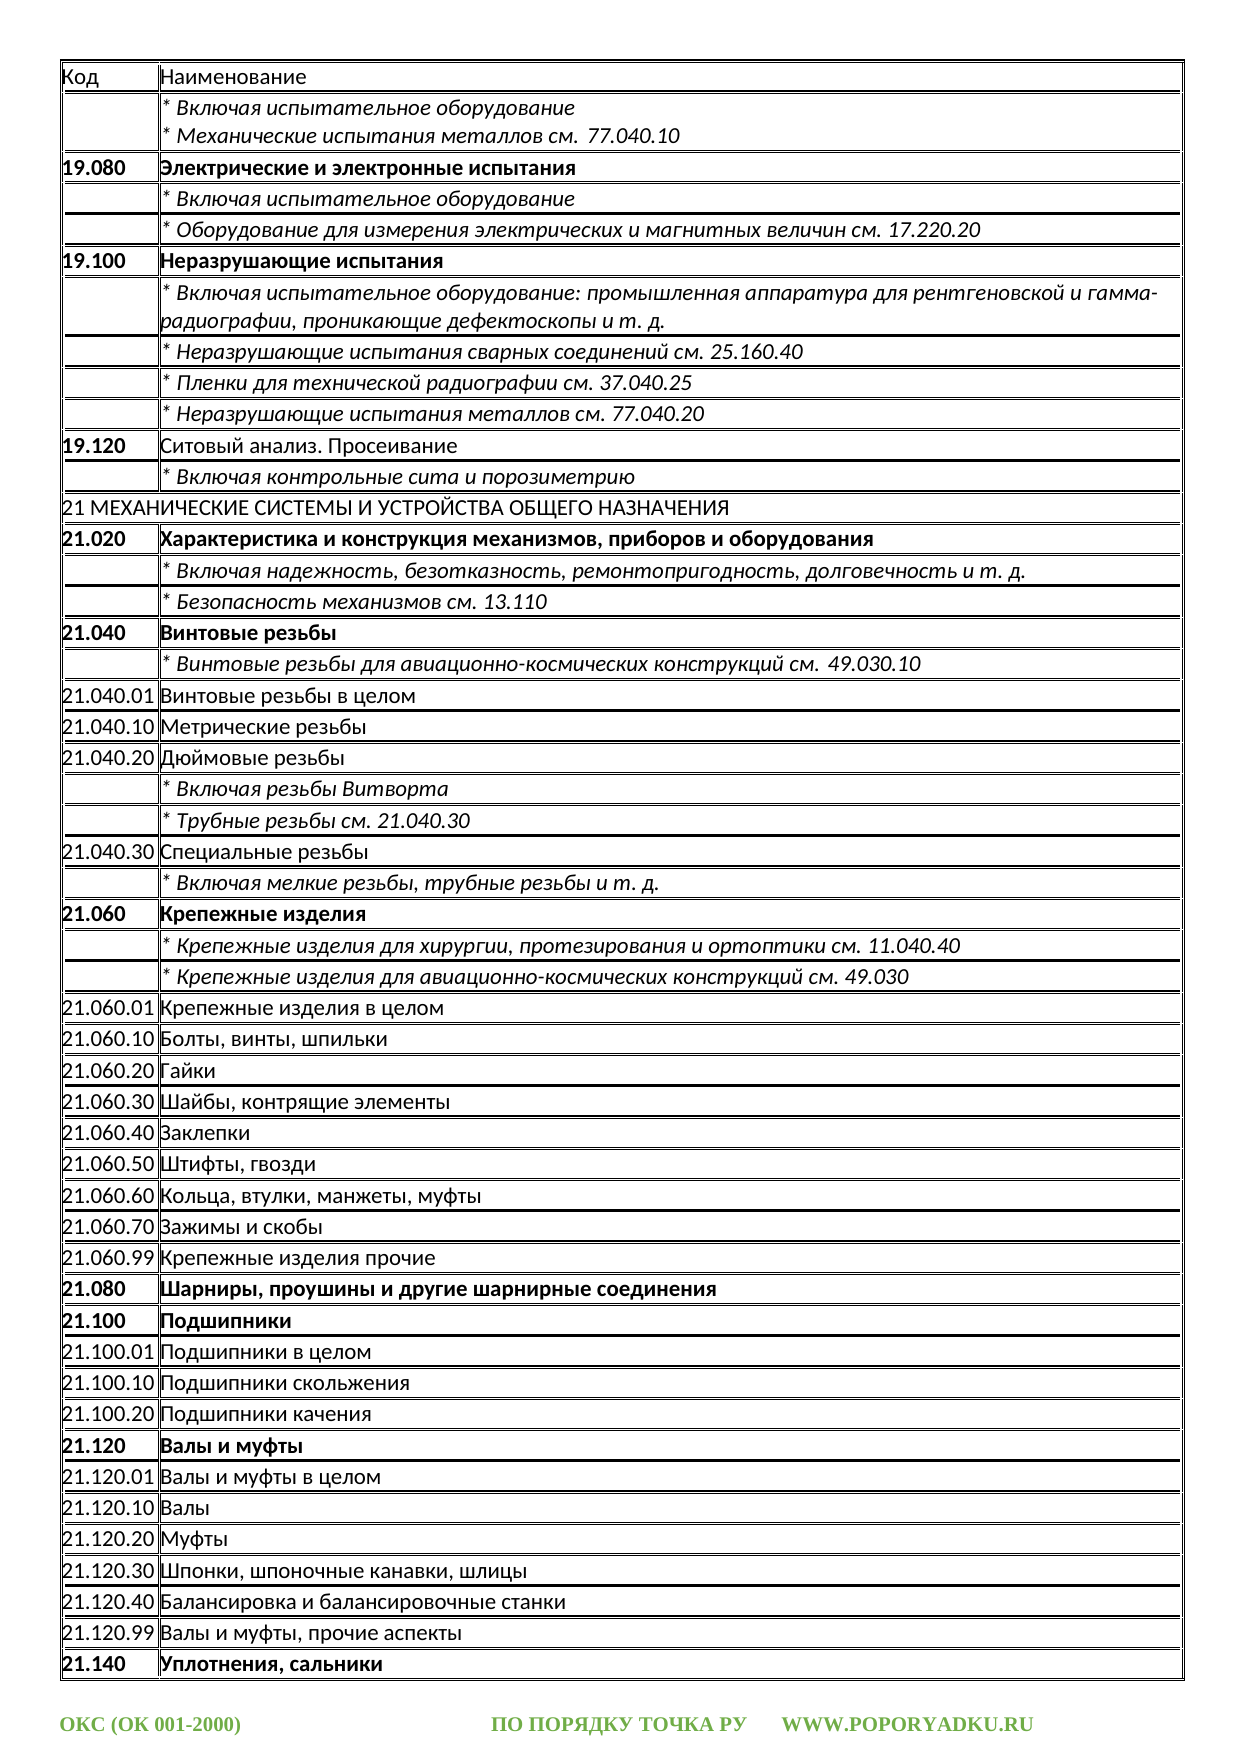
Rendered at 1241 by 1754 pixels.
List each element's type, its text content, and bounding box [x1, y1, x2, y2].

table_cell 21.100.01 [63, 1334, 158, 1365]
table_cell * Безопасность механизмов см. 13.110 [161, 584, 1182, 615]
table_cell [63, 865, 158, 896]
table_cell 21.060.20 [61, 1053, 160, 1084]
table_cell 19.100 [63, 243, 158, 274]
table_cell Штифты, гвозди [161, 1146, 1182, 1178]
table_cell Болты, винты, шпильки [161, 1021, 1182, 1053]
table_cell * Пленки для технической радиографии см. 37.040.25 [161, 365, 1182, 396]
table_cell [63, 959, 158, 990]
table_cell * Неразрушающие испытания сварных соединений см. 25.160.40 [161, 334, 1182, 365]
table_cell Заклепки [161, 1115, 1182, 1146]
table_cell 21.120.30 [61, 1553, 160, 1584]
table_cell 21.060.70 [63, 1209, 158, 1240]
table_cell 19.120 [61, 428, 160, 459]
table_cell Шайбы, контрящие элементы [161, 1084, 1182, 1115]
table_cell Ситовый анализ. Просеивание [160, 428, 1183, 459]
table_cell Шарниры, проушины и другие шарнирные соединения [161, 1271, 1182, 1303]
table_cell Шпонки, шпоночные канавки, шлицы [160, 1553, 1183, 1584]
table_cell 21.100.10 [63, 1365, 158, 1396]
table_cell [63, 365, 158, 396]
table_cell Винтовые резьбы [161, 615, 1182, 646]
table_cell * Включая испытательное оборудование [160, 181, 1183, 212]
table_cell 21.060.60 [61, 1178, 160, 1209]
table_cell 21.120.10 [63, 1490, 158, 1521]
table_cell Валы и муфты [160, 1428, 1183, 1459]
table_cell [63, 396, 158, 428]
table_cell * Включая контрольные сита и порозиметрию [161, 459, 1182, 490]
table_cell Крепежные изделия в целом [161, 990, 1182, 1021]
table_cell 21.120.40 [63, 1584, 158, 1615]
table_cell 21.100.20 [63, 1396, 158, 1428]
table_cell Метрические резьбы [161, 709, 1182, 740]
table_cell 21.120.01 [63, 1459, 158, 1490]
table_cell [63, 646, 158, 678]
table_cell Подшипники [160, 1303, 1183, 1334]
table_cell Подшипники скольжения [161, 1365, 1182, 1396]
table_cell 21.060.30 [63, 1084, 158, 1115]
table_cell 21.080 [63, 1271, 158, 1303]
table_cell Зажимы и скобы [161, 1209, 1182, 1240]
table_cell Крепежные изделия [161, 896, 1182, 928]
table_cell 21.120.20 [63, 1521, 158, 1553]
table_cell Валы и муфты, прочие аспекты [161, 1615, 1182, 1646]
table_cell 21.040.30 [63, 834, 158, 865]
table_cell [63, 275, 158, 334]
table_cell * Крепежные изделия для хирургии, протезирования и ортоптики см. 11.040.40 [160, 928, 1183, 959]
table_header Наименование [160, 63, 1182, 90]
table_cell [63, 459, 158, 490]
table_cell Винтовые резьбы в целом [160, 678, 1183, 709]
table_cell 21.060.50 [63, 1146, 158, 1178]
table_cell [61, 181, 160, 212]
table_cell 21.040.01 [61, 678, 160, 709]
table_cell 21.120.99 [63, 1615, 158, 1646]
table_cell 21.060.99 [63, 1240, 158, 1271]
table_cell [61, 928, 160, 959]
table_cell [63, 584, 158, 615]
table_cell * Трубные резьбы см. 21.040.30 [160, 803, 1183, 834]
table_cell 21.060.40 [63, 1115, 158, 1146]
table_cell 21.020 [63, 521, 160, 553]
table_cell 19.080 [63, 150, 158, 181]
table_cell Неразрушающие испытания [161, 243, 1182, 274]
table_cell Электрические и электронные испытания [161, 150, 1182, 181]
table_cell Характеристика и конструкция механизмов, приборов и оборудования [160, 521, 1182, 553]
table_cell Крепежные изделия прочие [161, 1240, 1182, 1271]
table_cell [161, 90, 1182, 149]
table_cell 21.040.20 [63, 740, 158, 771]
table_cell Муфты [161, 1521, 1182, 1553]
table_cell Валы и муфты в целом [161, 1459, 1182, 1490]
table_cell 21.140 [63, 1646, 160, 1678]
table_cell Балансировка и балансировочные станки [161, 1584, 1182, 1615]
table_cell 21.060 [63, 896, 158, 928]
table_cell Уплотнения, сальники [160, 1646, 1182, 1678]
table_cell * Винтовые резьбы для авиационно-космических конструкций см. 49.030.10 [161, 646, 1182, 678]
table_cell [63, 212, 158, 243]
table_cell 21.040.10 [63, 709, 158, 740]
table_cell Подшипники в целом [161, 1334, 1182, 1365]
table_cell 19.060 [63, 90, 158, 149]
table_cell * Включая резьбы Витворта [161, 771, 1182, 803]
table_cell 21.120 [61, 1428, 160, 1459]
table_cell * Неразрушающие испытания металлов см. 77.040.20 [161, 396, 1182, 428]
table_cell Специальные резьбы [161, 834, 1182, 865]
table_cell * Крепежные изделия для авиационно-космических конструкций см. 49.030 [161, 959, 1182, 990]
table_cell [61, 553, 160, 584]
table_cell * Оборудование для измерения электрических и магнитных величин см. 17.220.20 [161, 212, 1182, 243]
table_cell Дюймовые резьбы [161, 740, 1182, 771]
table_cell Валы [161, 1490, 1182, 1521]
table_cell Подшипники качения [161, 1396, 1182, 1428]
table_cell Гайки [160, 1053, 1183, 1084]
table_cell [63, 771, 158, 803]
table_cell 21.100 [61, 1303, 160, 1334]
table_cell 21 МЕХАНИЧЕСКИЕ СИСТЕМЫ И УСТРОЙСТВА ОБЩЕГО НАЗНАЧЕНИЯ [63, 490, 1182, 521]
table_cell Кольца, втулки, манжеты, муфты [160, 1178, 1183, 1209]
table_cell 21.040 [63, 615, 158, 646]
table_cell * Включая испытательное оборудование: промышленная аппаратура для рентгеновской и гамма-радиографии, проникающие дефектоскопы и т. д. [161, 275, 1182, 334]
table_cell 21.060.01 [63, 990, 158, 1021]
table_cell [63, 334, 158, 365]
table_header Код [63, 63, 160, 90]
table_cell * Включая надежность, безотказность, ремонтопригодность, долговечность и т. д. [160, 553, 1183, 584]
table_cell [61, 803, 160, 834]
table_cell 21.060.10 [63, 1021, 158, 1053]
table_cell * Включая мелкие резьбы, трубные резьбы и т. д. [161, 865, 1182, 896]
